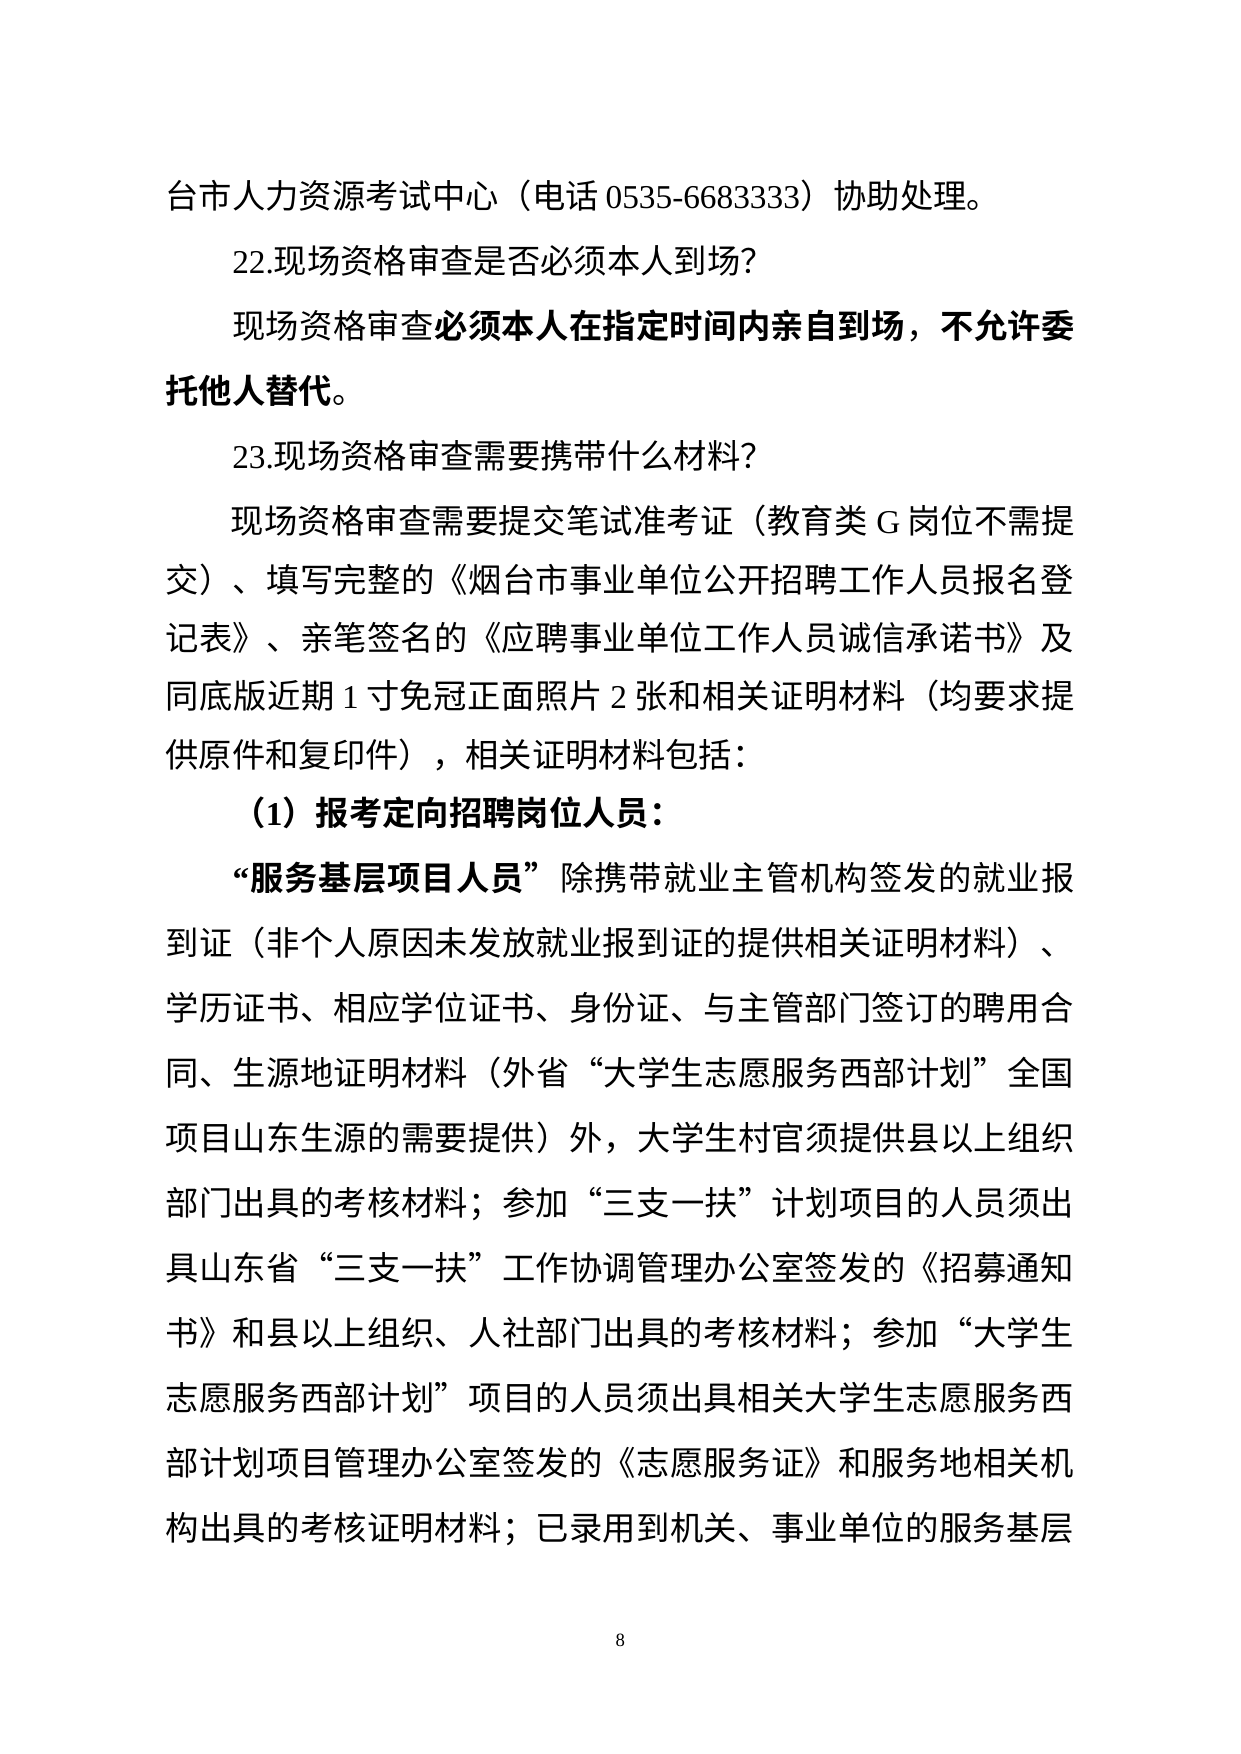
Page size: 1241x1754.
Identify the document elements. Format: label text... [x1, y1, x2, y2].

text 23.现场资格审查需要携带什么材料？ [165, 422, 1075, 487]
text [165, 162, 1075, 227]
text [165, 844, 1075, 1559]
text 现场资格审查需要提交笔试准考证（教育类G岗位不需提交）、填写完整的《烟台市事业单位公开招聘工作人员报名登记表》、亲笔签名的《应聘事业单位工作人员诚信承诺书》及同底版近期1寸免冠正面照片2张和相关证明材料（均要求提供原件和复印件），相关证明材料包括： [165, 487, 1075, 779]
text 现场资格审查必须本人在指定时间内亲自到场，不允许委托他人替代。 [165, 292, 1075, 422]
text 22.现场资格审查是否必须本人到场？ [165, 227, 1075, 292]
text （1）报考定向招聘岗位人员： [165, 779, 1075, 844]
